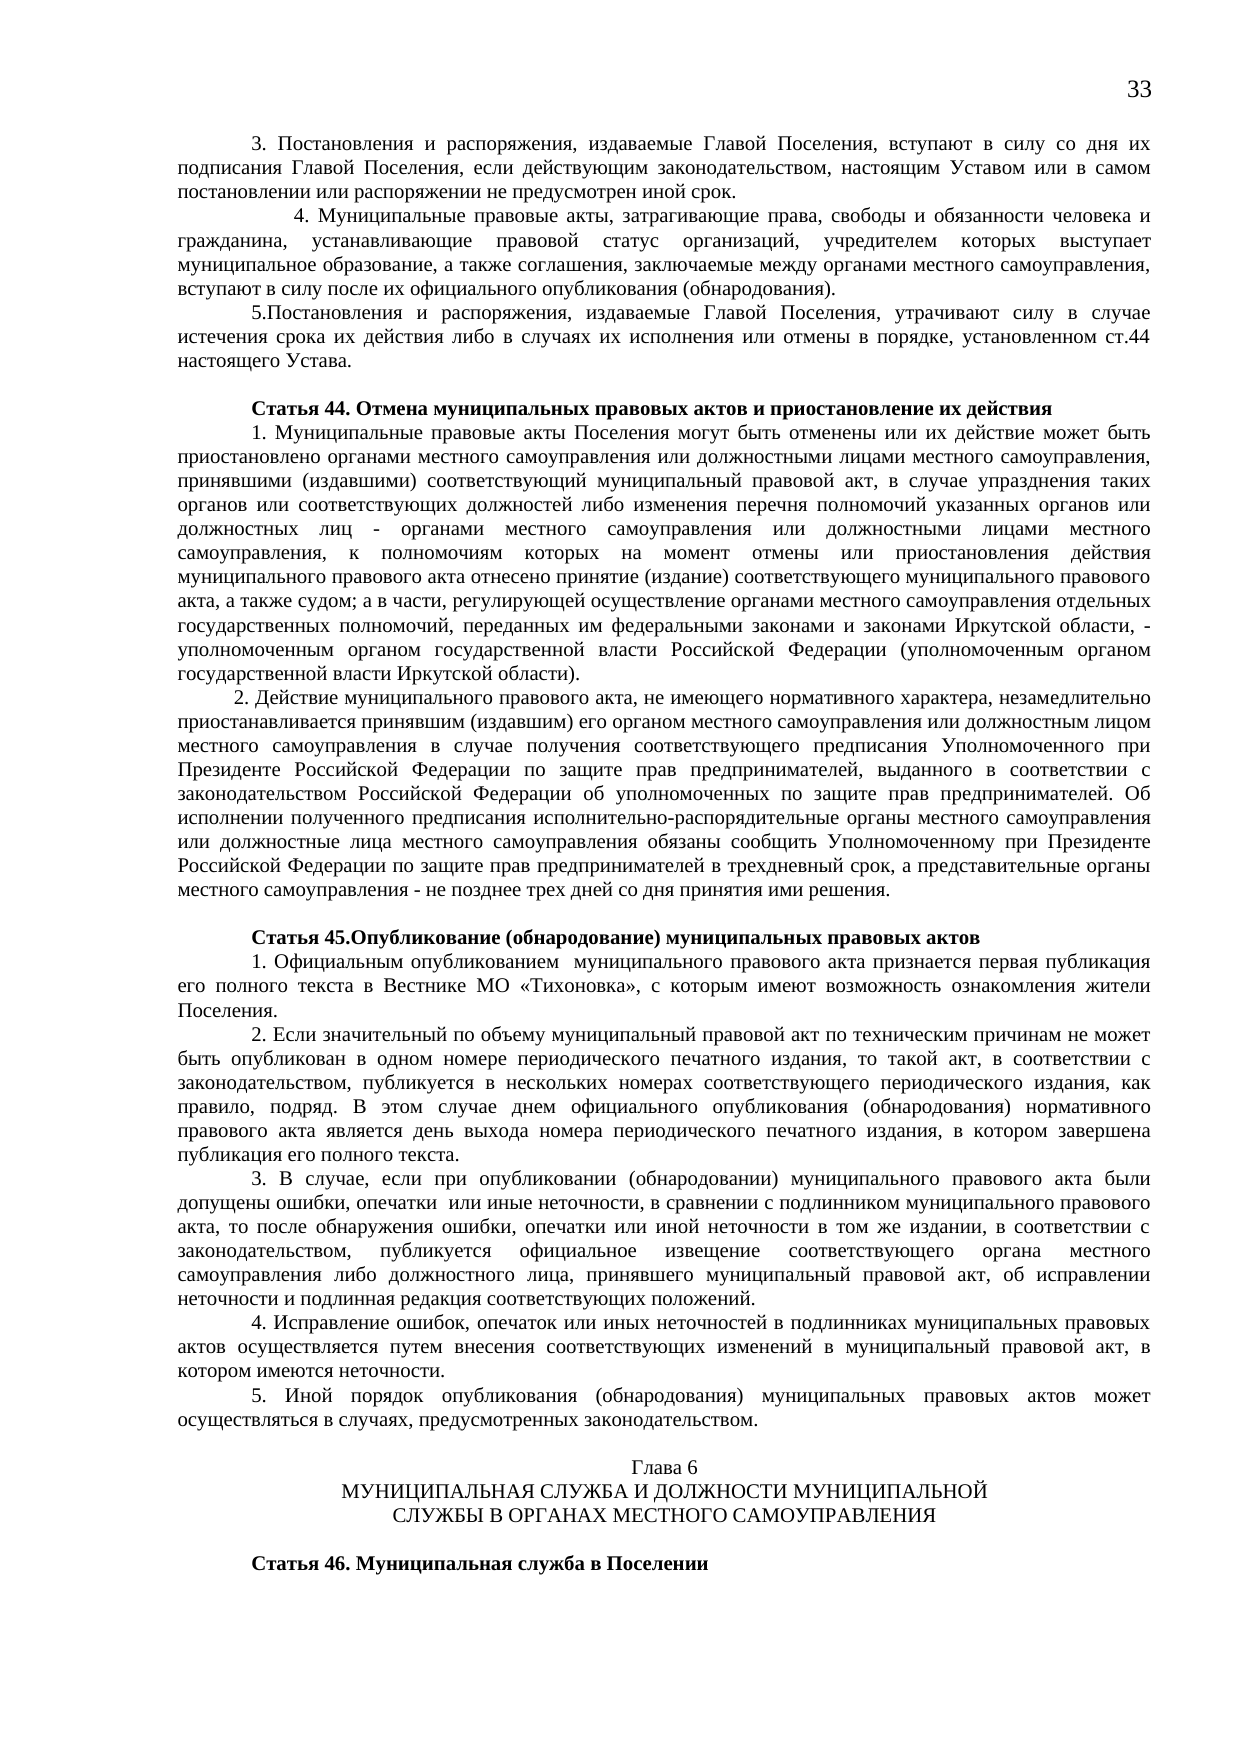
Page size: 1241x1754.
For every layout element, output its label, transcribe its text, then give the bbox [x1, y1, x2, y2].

text Статья 45.Опубликование (обнародование) муниципальных правовых актов [177, 925, 1152, 949]
text 1. Официальным опубликованием муниципального правового акта признается первая публикация его полного текста в Вестнике МО «Тихоновка», с которым имеют возможность ознакомления жители Поселения. [177, 949, 1152, 1022]
text 2. Действие муниципального правового акта, не имеющего нормативного характера, незамедлительно приостанавливается принявшим (издавшим) его органом местного самоуправления или должностным лицом местного самоуправления в случае получения соответствующего предписания Уполномоченного при Президенте Российской Федерации по защите прав предпринимателей, выданного в соответствии с законодательством Российской Федерации об уполномоченных по защите прав предпринимателей. Об исполнении полученного предписания исполнительно-распорядительные органы местного самоуправления или должностные лица местного самоуправления обязаны сообщить Уполномоченному при Президенте Российской Федерации по защите прав предпринимателей в трехдневный срок, а представительные органы местного самоуправления - не позднее трех дней со дня принятия ими решения. [177, 685, 1152, 901]
text Статья 44. Отмена муниципальных правовых актов и приостановление их действия [177, 396, 1152, 420]
text 5. Иной порядок опубликования (обнародования) муниципальных правовых актов может осуществляться в случаях, предусмотренных законодательством. [177, 1382, 1152, 1431]
text 3. Постановления и распоряжения, издаваемые Главой Поселения, вступают в силу со дня их подписания Главой Поселения, если действующим законодательством, настоящим Уставом или в самом постановлении или распоряжении не предусмотрен иной срок. [177, 131, 1152, 203]
text 2. Если значительный по объему муниципальный правовой акт по техническим причинам не может быть опубликован в одном номере периодического печатного издания, то такой акт, в соответствии с законодательством, публикуется в нескольких номерах соответствующего периодического издания, как правило, подряд. В этом случае днем официального опубликования (обнародования) нормативного правового акта является день выхода номера периодического печатного издания, в котором завершена публикация его полного текста. [177, 1022, 1152, 1166]
text Статья 46. Муниципальная служба в Поселении [177, 1551, 1152, 1575]
text 4. Исправление ошибок, опечаток или иных неточностей в подлинниках муниципальных правовых актов осуществляется путем внесения соответствующих изменений в муниципальный правовой акт, в котором имеются неточности. [177, 1310, 1152, 1382]
text Глава 6 [177, 1455, 1152, 1479]
text 3. В случае, если при опубликовании (обнародовании) муниципального правового акта были допущены ошибки, опечатки или иные неточности, в сравнении с подлинником муниципального правового акта, то после обнаружения ошибки, опечатки или иной неточности в том же издании, в соответствии с законодательством, публикуется официальное извещение соответствующего органа местного самоуправления либо должностного лица, принявшего муниципальный правовой акт, об исправлении неточности и подлинная редакция соответствующих положений. [177, 1166, 1152, 1310]
text 4. Муниципальные правовые акты, затрагивающие права, свободы и обязанности человека и гражданина, устанавливающие правовой статус организаций, учредителем которых выступает муниципальное образование, а также соглашения, заключаемые между органами местного самоуправления, вступают в силу после их официального опубликования (обнародования). [177, 203, 1152, 300]
text 1. Муниципальные правовые акты Поселения могут быть отменены или их действие может быть приостановлено органами местного самоуправления или должностными лицами местного самоуправления, принявшими (издавшими) соответствующий муниципальный правовой акт, в случае упразднения таких органов или соответствующих должностей либо изменения перечня полномочий указанных органов или должностных лиц - органами местного самоуправления или должностными лицами местного самоуправления, к полномочиям которых на момент отмены или приостановления действия муниципального правового акта отнесено принятие (издание) соответствующего муниципального правового акта, а также судом; а в части, регулирующей осуществление органами местного самоуправления отдельных государственных полномочий, переданных им федеральными законами и законами Иркутской области, - уполномоченным органом государственной власти Российской Федерации (уполномоченным органом государственной власти Иркутской области). [177, 420, 1152, 685]
text МУНИЦИПАЛЬНАЯ СЛУЖБА И ДОЛЖНОСТИ МУНИЦИПАЛЬНОЙ [177, 1479, 1152, 1503]
text 5.Постановления и распоряжения, издаваемые Главой Поселения, утрачивают силу в случае истечения срока их действия либо в случаях их исполнения или отмены в порядке, установленном ст.44 настоящего Устава. [177, 300, 1152, 372]
text СЛУЖБЫ В ОРГАНАХ МЕСТНОГО САМОУПРАВЛЕНИЯ [177, 1503, 1152, 1527]
